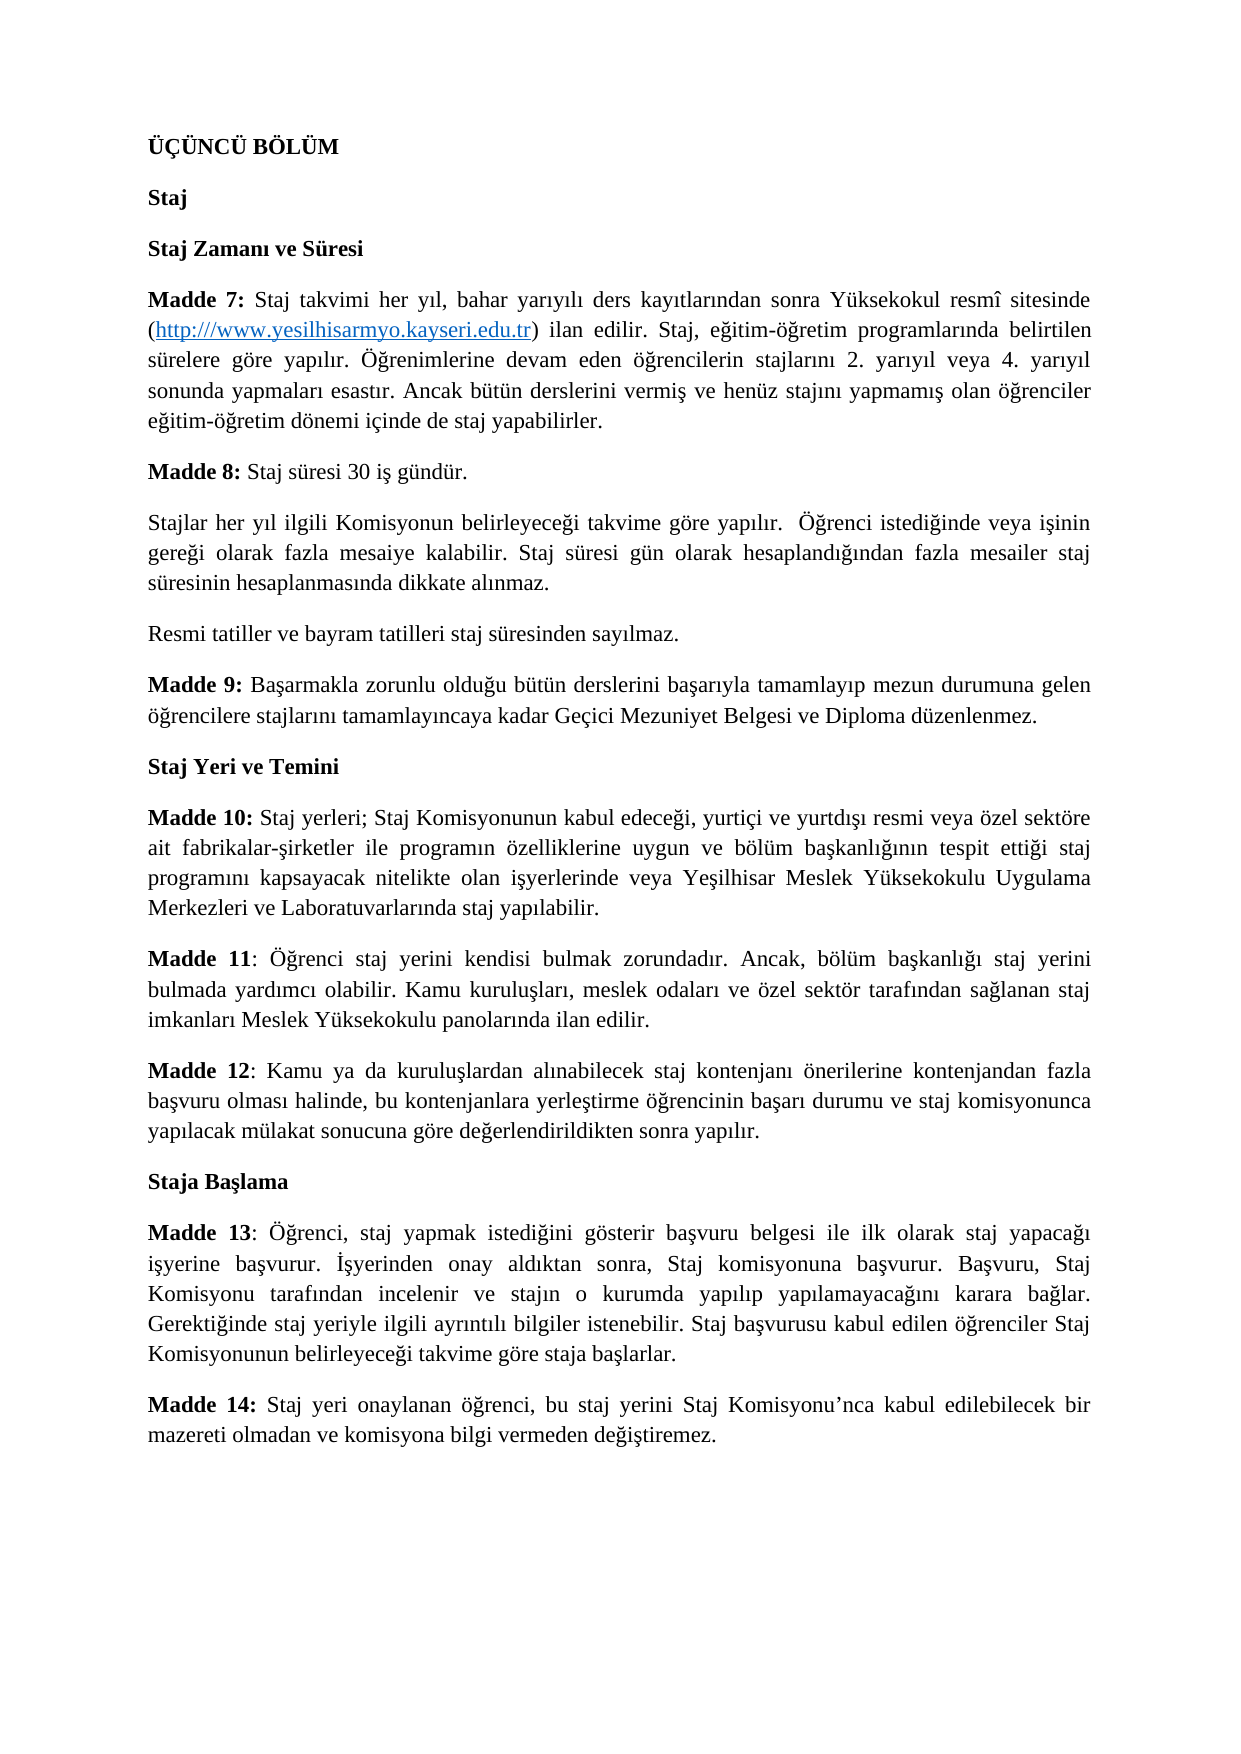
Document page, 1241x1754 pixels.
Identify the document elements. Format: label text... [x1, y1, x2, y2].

text Staj [148, 184, 1092, 210]
text Staj Yeri ve Temini [148, 753, 1092, 779]
text Madde 13: Öğrenci, staj yapmak istediğini gösterir başvuru belgesi ile ilk olarak staj yapacağı işyerine başvurur. İşyerinden onay aldıktan sonra, Staj komisyonuna başvurur. Başvuru, Staj Komisyonu tarafından incelenir ve stajın o kurumda yapılıp yapılamayacağını karara bağlar. Gerektiğinde staj yeriyle ilgili ayrıntılı bilgiler istenebilir. Staj başvurusu kabul edilen öğrenciler Staj Komisyonunun belirleyeceği takvime göre staja başlarlar. [148, 1219, 1092, 1367]
text Madde 11: Öğrenci staj yerini kendisi bulmak zorundadır. Ancak, bölüm başkanlığı staj yerini bulmada yardımcı olabilir. Kamu kuruluşları, meslek odaları ve özel sektör tarafından sağlanan staj imkanları Meslek Yüksekokulu panolarında ilan edilir. [148, 945, 1092, 1032]
text Staj Zamanı ve Süresi [148, 235, 1092, 261]
text Madde 14: Staj yeri onaylanan öğrenci, bu staj yerini Staj Komisyonu’nca kabul edilebilecek bir mazereti olmadan ve komisyona bilgi vermeden değiştiremez. [148, 1391, 1092, 1448]
text Resmi tatiller ve bayram tatilleri staj süresinden sayılmaz. [148, 620, 1092, 647]
text Madde 8: Staj süresi 30 iş gündür. [148, 458, 1092, 484]
text Madde 10: Staj yerleri; Staj Komisyonunun kabul edeceği, yurtiçi ve yurtdışı resmi veya özel sektöre ait fabrikalar-şirketler ile programın özelliklerine uygun ve bölüm başkanlığının tespit ettiği staj programını kapsayacak nitelikte olan işyerlerinde veya Yeşilhisar Meslek Yüksekokulu Uygulama Merkezleri ve Laboratuvarlarında staj yapılabilir. [148, 804, 1092, 921]
text Staja Başlama [148, 1168, 1092, 1195]
text Madde 7: Staj takvimi her yıl, bahar yarıyılı ders kayıtlarından sonra Yüksekokul resmî sitesinde (http:///www.yesilhisarmyo.kayseri.edu.tr) ilan edilir. Staj, eğitim-öğretim programlarında belirtilen sürelere göre yapılır. Öğrenimlerine devam eden öğrencilerin stajlarını 2. yarıyıl veya 4. yarıyıl sonunda yapmaları esastır. Ancak bütün derslerini vermiş ve henüz stajını yapmamış olan öğrenciler eğitim-öğretim dönemi içinde de staj yapabilirler. [148, 286, 1092, 433]
text ÜÇÜNCÜ BÖLÜM [148, 133, 1092, 159]
text Madde 9: Başarmakla zorunlu olduğu bütün derslerini başarıyla tamamlayıp mezun durumuna gelen öğrencilere stajlarını tamamlayıncaya kadar Geçici Mezuniyet Belgesi ve Diploma düzenlenmez. [148, 671, 1092, 728]
text Stajlar her yıl ilgili Komisyonun belirleyeceği takvime göre yapılır. Öğrenci istediğinde veya işinin gereği olarak fazla mesaiye kalabilir. Staj süresi gün olarak hesaplandığından fazla mesailer staj süresinin hesaplanmasında dikkate alınmaz. [148, 509, 1092, 596]
text Madde 12: Kamu ya da kuruluşlardan alınabilecek staj kontenjanı önerilerine kontenjandan fazla başvuru olması halinde, bu kontenjanlara yerleştirme öğrencinin başarı durumu ve staj komisyonunca yapılacak mülakat sonucuna göre değerlendirildikten sonra yapılır. [148, 1057, 1092, 1144]
